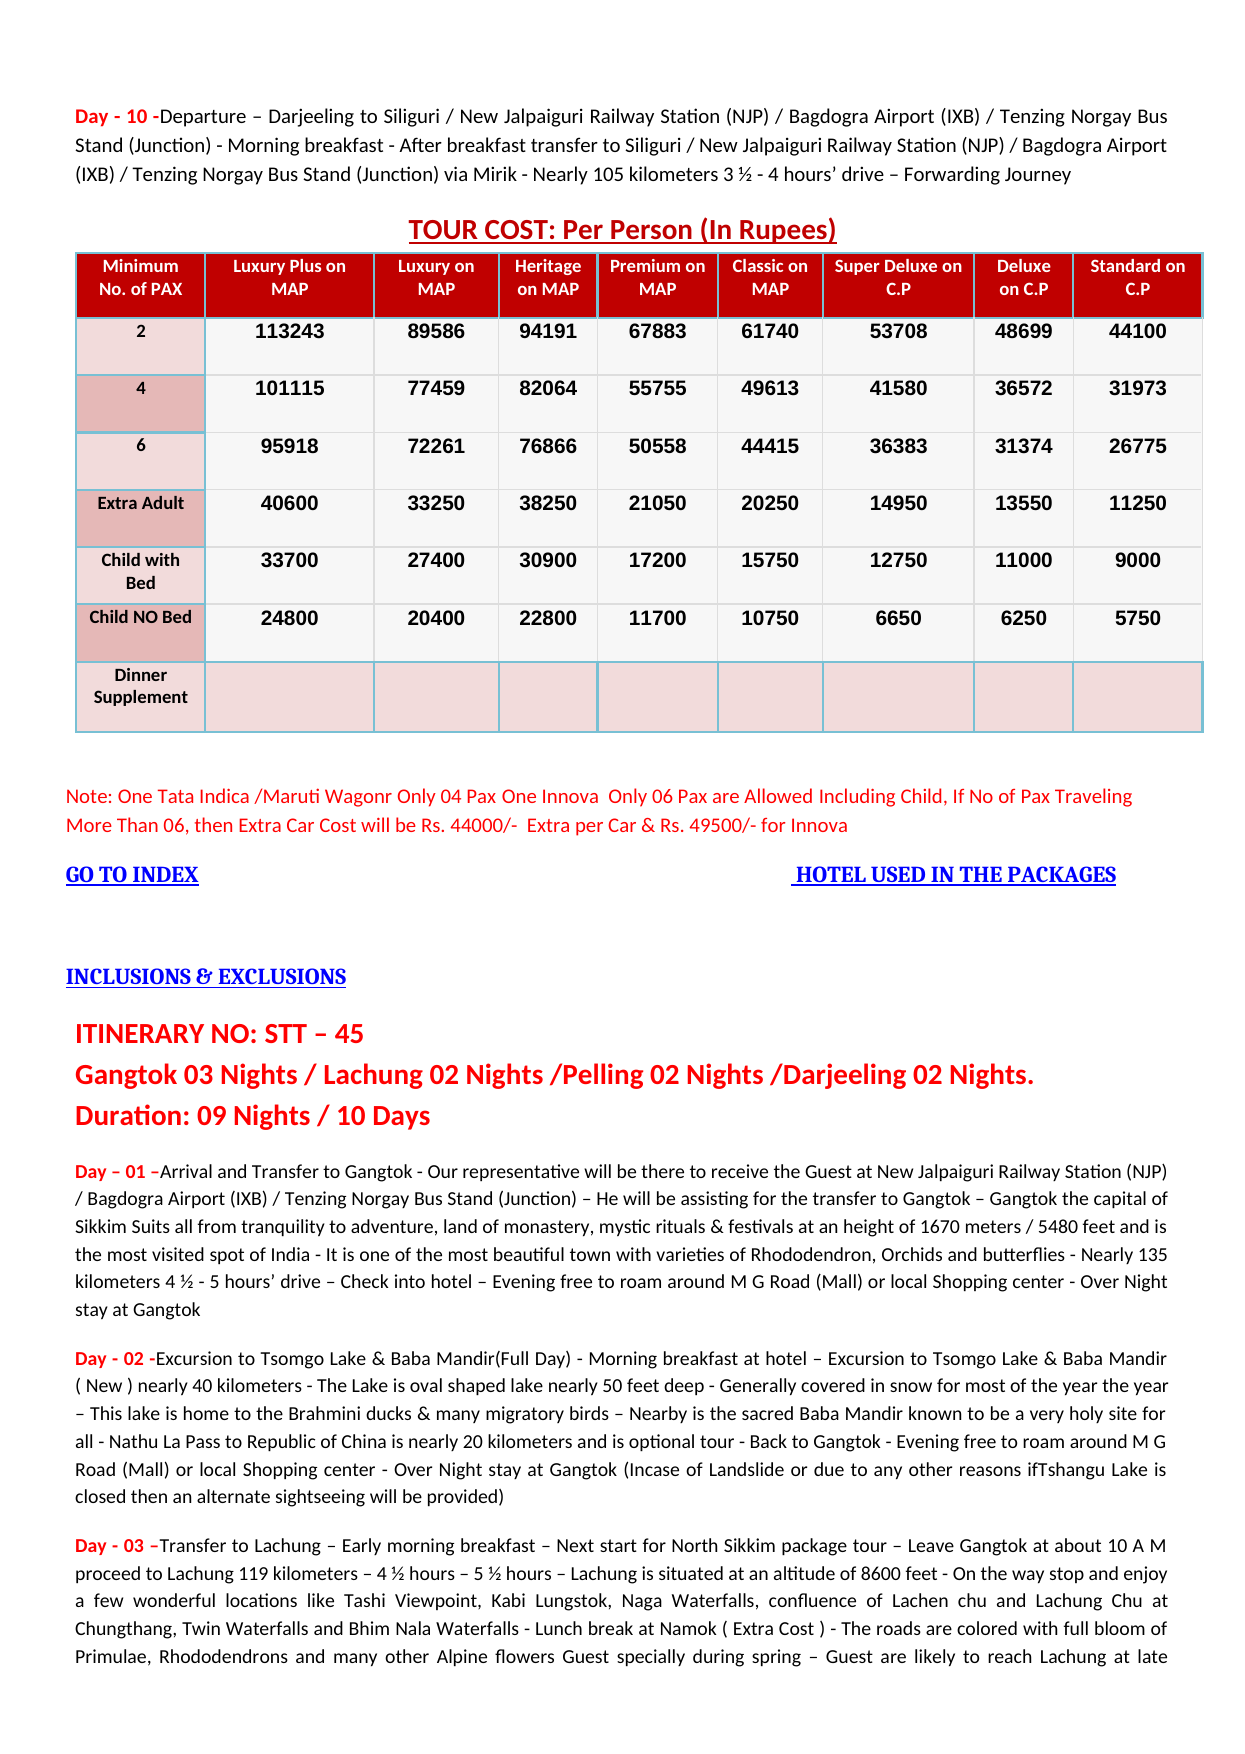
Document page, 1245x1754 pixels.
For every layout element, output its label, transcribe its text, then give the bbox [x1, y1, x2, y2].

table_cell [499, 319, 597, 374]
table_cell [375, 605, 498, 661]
text INCLUSIONS & EXCLUSIONS [66, 964, 1132, 991]
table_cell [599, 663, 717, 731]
text Day – 01 –Arrival and Transfer to Gangtok - Our representative will be there to receive the Guest at New Jalpaiguri Railway Station (NJP) / Bagdogra Airport (IXB) / Tenzing Norgay Bus Stand (Junction) – He will be assisting for the transfer to Gangtok – Gangtok the capital of Sikkim Suits all from tranquility to adventure, land of monastery, mystic rituals & festivals at an height of 1670 meters / 5480 feet and is the most visited spot of India - It is one of the most beautiful town with varieties of Rhododendron, Orchids and butterflies - Nearly 135 kilometers 4 ½ - 5 hours’ drive – Check into hotel – Evening free to roam around M G Road (Mall) or local Shopping center - Over Night stay at Gangtok [75, 1159, 1170, 1322]
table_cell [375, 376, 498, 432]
text GO TO INDEX HOTEL USED IN THE PACKAGES [66, 862, 1132, 888]
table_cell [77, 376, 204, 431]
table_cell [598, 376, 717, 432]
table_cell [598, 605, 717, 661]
text Duration: 09 Nights / 10 Days [75, 1097, 1170, 1133]
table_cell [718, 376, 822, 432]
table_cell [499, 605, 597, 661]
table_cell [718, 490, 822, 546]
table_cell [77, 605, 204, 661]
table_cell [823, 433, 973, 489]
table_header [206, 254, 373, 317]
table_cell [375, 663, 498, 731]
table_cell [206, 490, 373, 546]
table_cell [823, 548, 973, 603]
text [75, 1533, 1170, 1668]
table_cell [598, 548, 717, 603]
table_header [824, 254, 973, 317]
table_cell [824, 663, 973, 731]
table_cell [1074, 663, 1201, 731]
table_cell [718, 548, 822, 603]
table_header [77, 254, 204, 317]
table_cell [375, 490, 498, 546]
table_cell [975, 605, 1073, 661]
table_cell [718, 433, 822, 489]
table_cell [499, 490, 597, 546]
text Day - 02 -Excursion to Tsomgo Lake & Baba Mandir(Full Day) - Morning breakfast at hotel – Excursion to Tsomgo Lake & Baba Mandir ( New ) nearly 40 kilometers - The Lake is oval shaped lake nearly 50 feet deep - Generally covered in snow for most of the year the year – This lake is home to the Brahmini ducks & many migratory birds – Nearby is the sacred Baba Mandir known to be a very holy site for all - Nathu La Pass to Republic of China is nearly 20 kilometers and is optional tour - Back to Gangtok - Evening free to roam around M G Road (Mall) or local Shopping center - Over Night stay at Gangtok (Incase of Landslide or due to any other reasons ifTshangu Lake is closed then an alternate sightseeing will be provided) [75, 1346, 1170, 1509]
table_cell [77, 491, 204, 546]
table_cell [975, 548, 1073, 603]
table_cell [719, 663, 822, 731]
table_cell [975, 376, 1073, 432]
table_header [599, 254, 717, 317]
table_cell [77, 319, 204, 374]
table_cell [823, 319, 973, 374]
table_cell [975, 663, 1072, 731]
text TOUR COST: Per Person (In Rupees) [75, 211, 1170, 247]
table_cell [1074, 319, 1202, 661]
text Day - 10 -Departure – Darjeeling to Siliguri / New Jalpaiguri Railway Station (NJP) / Bagdogra Airport (IXB) / Tenzing Norgay Bus Stand (Junction) - Morning breakfast - After breakfast transfer to Siliguri / New Jalpaiguri Railway Station (NJP) / Bagdogra Airport (IXB) / Tenzing Norgay Bus Stand (Junction) via Mirik - Nearly 105 kilometers 3 ½ - 4 hours’ drive – Forwarding Journey [75, 103, 1170, 187]
text Gangtok 03 Nights / Lachung 02 Nights /Pelling 02 Nights /Darjeeling 02 Nights. [75, 1056, 1170, 1092]
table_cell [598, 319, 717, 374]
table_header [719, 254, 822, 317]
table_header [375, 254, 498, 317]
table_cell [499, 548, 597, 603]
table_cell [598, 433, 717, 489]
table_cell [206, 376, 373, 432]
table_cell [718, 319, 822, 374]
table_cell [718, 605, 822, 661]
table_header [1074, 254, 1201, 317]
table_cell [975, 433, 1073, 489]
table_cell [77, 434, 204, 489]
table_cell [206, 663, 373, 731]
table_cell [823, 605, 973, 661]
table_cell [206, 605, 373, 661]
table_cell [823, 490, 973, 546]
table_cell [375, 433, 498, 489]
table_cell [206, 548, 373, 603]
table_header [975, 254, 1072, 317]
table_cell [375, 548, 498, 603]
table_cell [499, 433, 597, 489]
text ITINERARY NO: STT – 45 [75, 1015, 1170, 1051]
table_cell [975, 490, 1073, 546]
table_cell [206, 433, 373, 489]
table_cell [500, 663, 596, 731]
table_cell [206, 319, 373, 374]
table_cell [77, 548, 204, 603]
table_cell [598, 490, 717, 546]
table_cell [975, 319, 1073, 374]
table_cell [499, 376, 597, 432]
text Note: One Tata Indica /Maruti Wagonr Only 04 Pax One Innova Only 06 Pax are Allowed Including Child, If No of Pax Traveling More Than 06, then Extra Car Cost will be Rs. 44000/- Extra per Car & Rs. 49500/- for Innova [66, 783, 1132, 837]
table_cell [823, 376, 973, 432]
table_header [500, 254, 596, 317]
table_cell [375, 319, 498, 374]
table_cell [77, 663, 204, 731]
